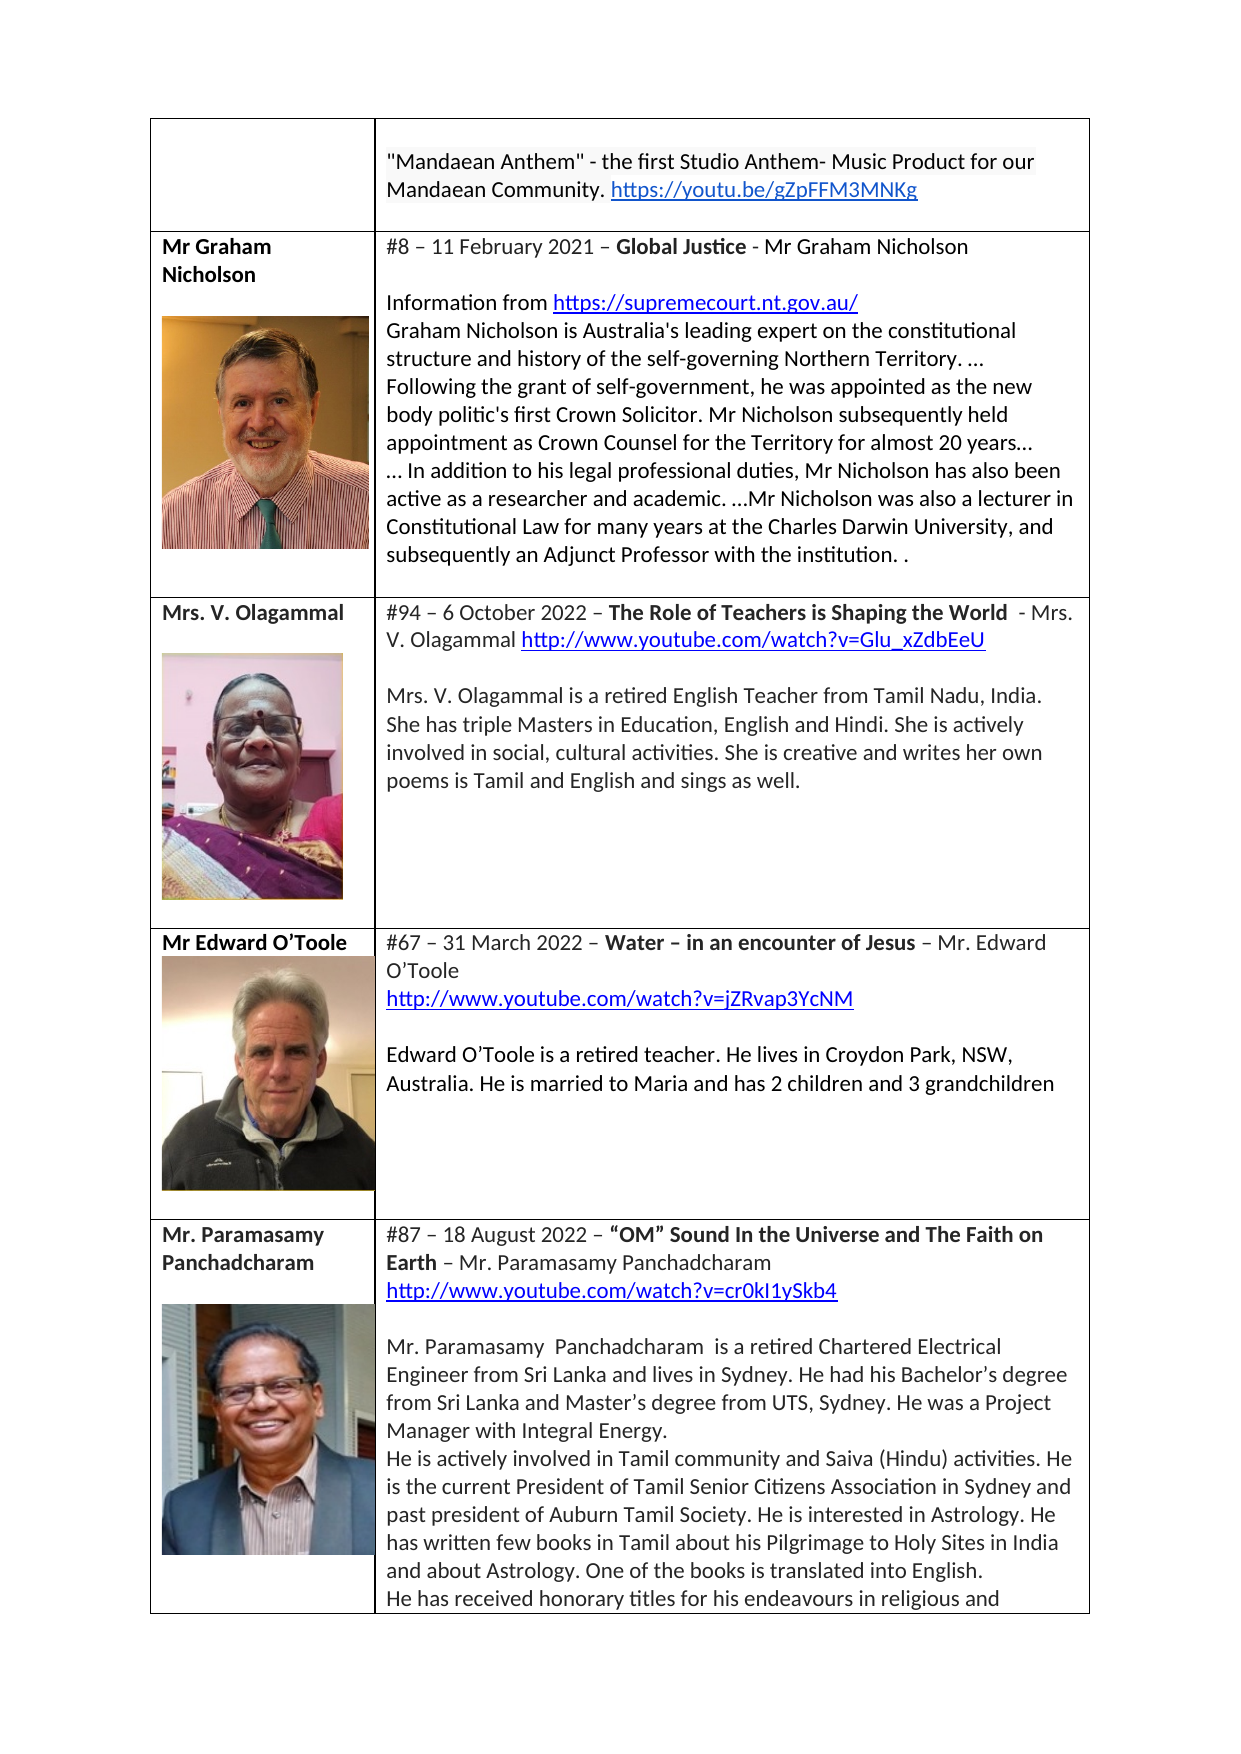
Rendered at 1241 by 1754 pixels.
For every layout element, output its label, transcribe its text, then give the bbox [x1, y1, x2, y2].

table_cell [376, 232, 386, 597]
table_cell Mrs. V. Olagammal [151, 598, 374, 927]
table_cell Mr Edward O’Toole [151, 929, 374, 1219]
picture [161, 1304, 375, 1555]
table_cell Mr Graham Nicholson [151, 232, 374, 597]
picture [161, 956, 375, 1191]
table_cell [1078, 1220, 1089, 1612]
table_cell #67 – 31 March 2022 – Water – in an encounter of Jesus – Mr. Edward O’Toole http://www.youtube.com/watch?v=jZRvap3YcNM Edward O’Toole is a retired teacher. He lives in Croydon Park, NSW, Australia. He is married to Maria and has 2 children and 3 grandchildren [376, 929, 1089, 1219]
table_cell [151, 1220, 374, 1612]
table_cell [151, 119, 374, 231]
table_cell #94 – 6 October 2022 – The Role of Teachers is Shaping the World - Mrs. V. Olagammal http://www.youtube.com/watch?v=Glu_xZdbEeU Mrs. V. Olagammal is a retired English Teacher from Tamil Nadu, India. She has triple Masters in Education, English and Hindi. She is actively involved in social, cultural activities. She is creative and writes her own poems is Tamil and English and sings as well. [376, 598, 1089, 927]
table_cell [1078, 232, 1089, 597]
picture [161, 653, 343, 900]
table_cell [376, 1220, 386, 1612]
picture [161, 316, 369, 549]
